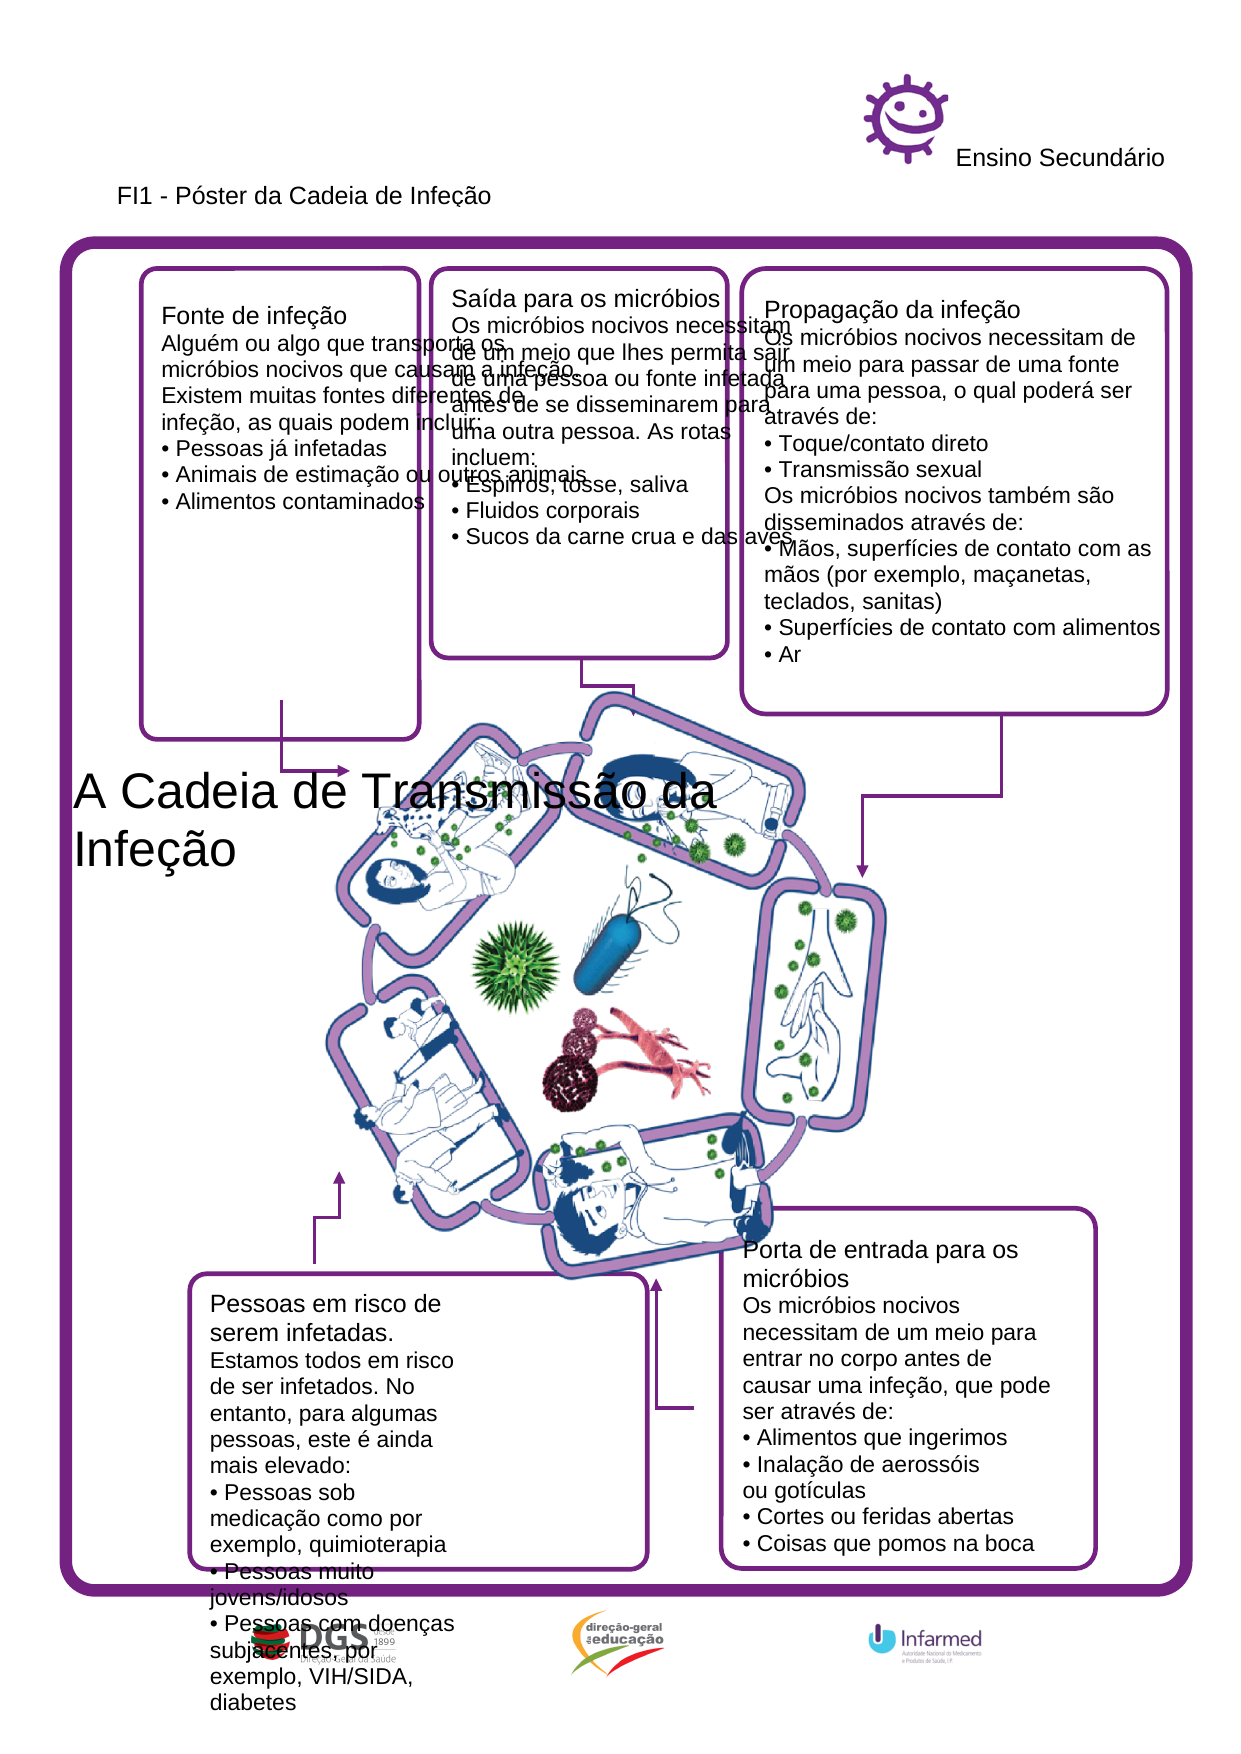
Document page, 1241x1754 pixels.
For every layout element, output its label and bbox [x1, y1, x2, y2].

picture [889, 1251, 896, 1257]
picture [286, 1673, 293, 1681]
picture [860, 73, 949, 166]
picture [323, 680, 896, 1297]
picture [327, 784, 341, 792]
picture [379, 1670, 388, 1681]
picture [96, 1608, 1145, 1681]
picture [396, 1670, 402, 1678]
